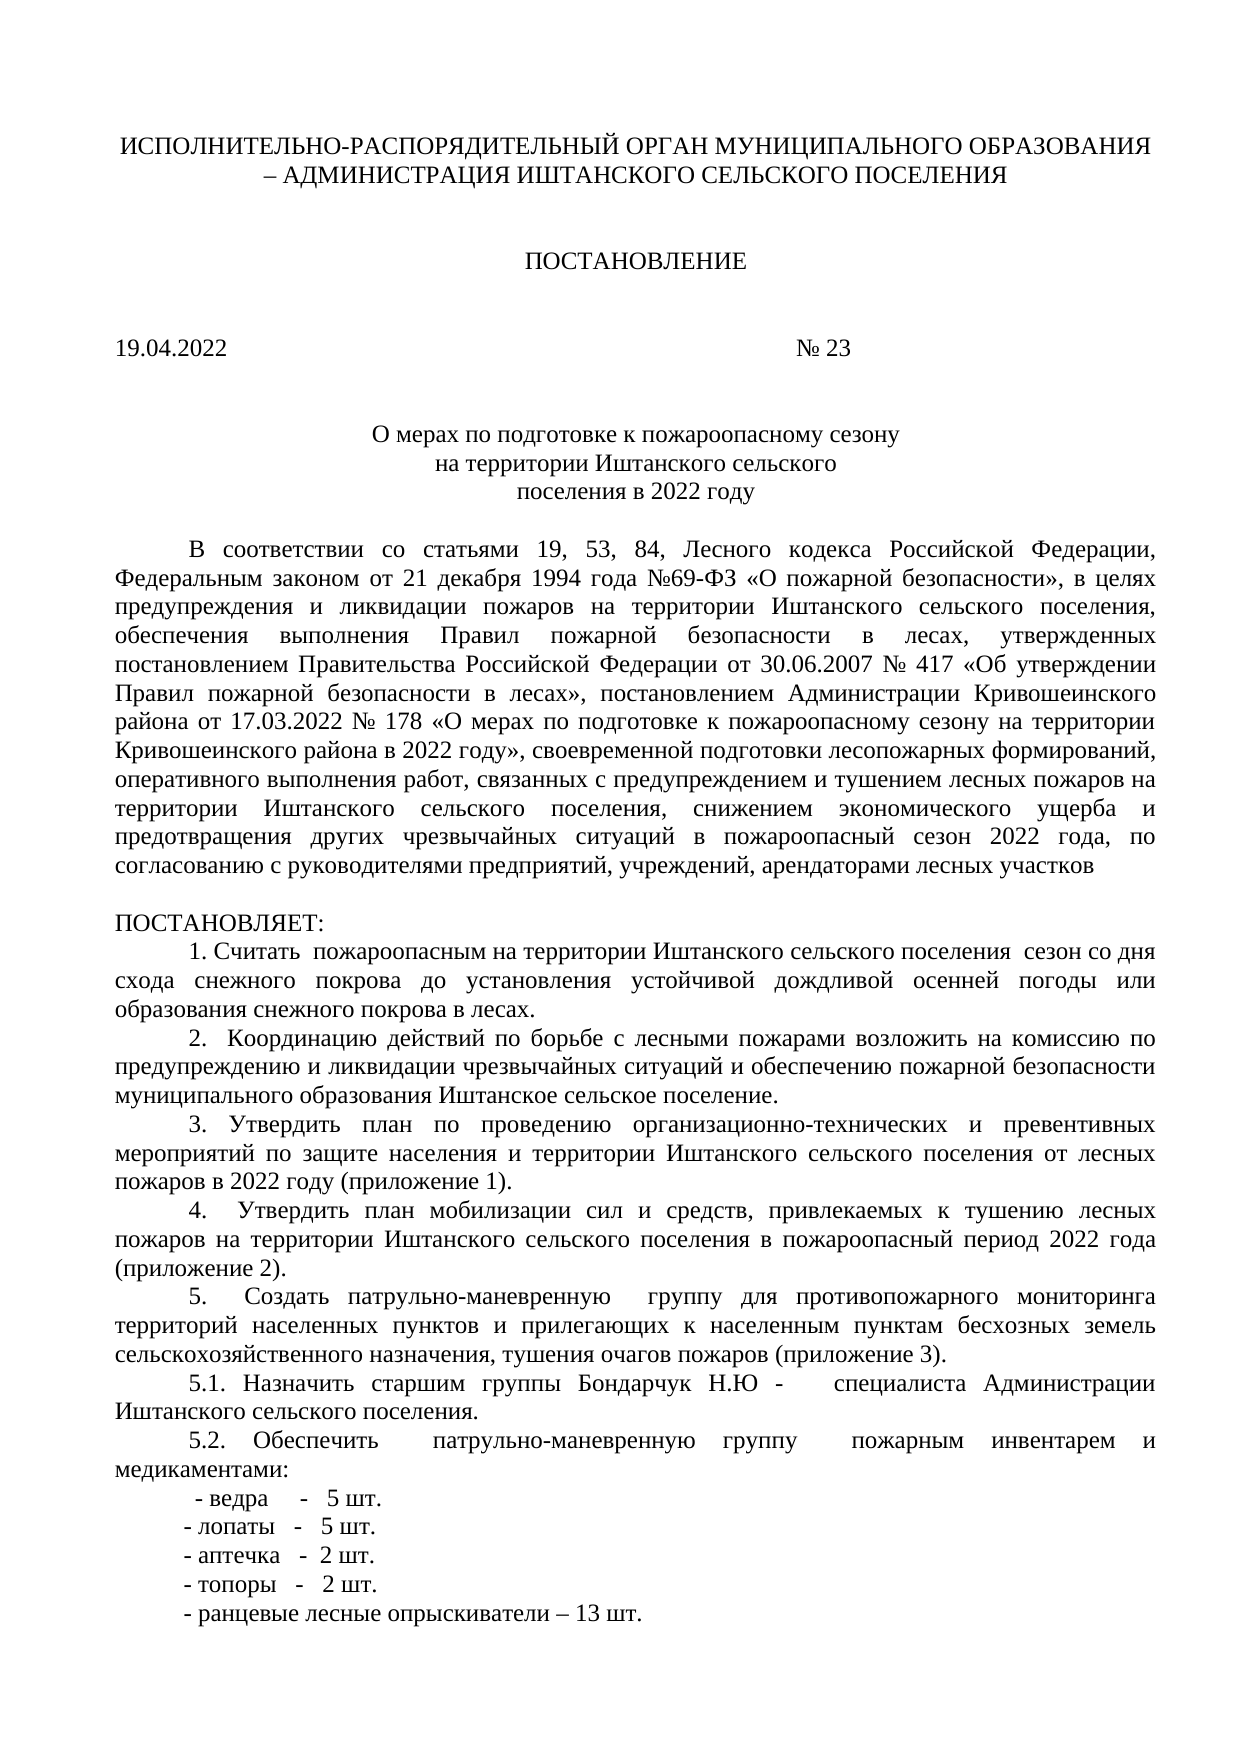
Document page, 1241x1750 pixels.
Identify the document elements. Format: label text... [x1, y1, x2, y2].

text - аптечка - 2 шт. [114, 1540, 1157, 1569]
text - лопаты - 5 шт. [114, 1511, 1157, 1540]
text 5. Создать патрульно-маневренную группу для противопожарного мониторинга территорий населенных пунктов и прилегающих к населенным пунктам бесхозных земель сельскохозяйственного назначения, тушения очагов пожаров (приложение 3). [114, 1281, 1157, 1368]
text ПОСТАНОВЛЯЕТ: [114, 908, 1157, 936]
text ПОСТАНОВЛЕНИЕ [114, 246, 1157, 275]
text - ранцевые лесные опрыскиватели – 13 шт. [114, 1598, 1157, 1626]
text О мерах по подготовке к пожароопасному сезону [114, 419, 1157, 448]
text В соответствии со статьями 19, 53, 84, Лесного кодекса Российской Федерации, Федеральным законом от 21 декабря 1994 года №69-ФЗ «О пожарной безопасности», в целях предупреждения и ликвидации пожаров на территории Иштанского сельского поселения, обеспечения выполнения Правил пожарной безопасности в лесах, утвержденных постановлением Правительства Российской Федерации от 30.06.2007 № 417 «Об утверждении Правил пожарной безопасности в лесах», постановлением Администрации Кривошеинского района от 17.03.2022 № 178 «О мерах по подготовке к пожароопасному сезону на территории Кривошеинского района в 2022 году», своевременной подготовки лесопожарных формирований, оперативного выполнения работ, связанных с предупреждением и тушением лесных пожаров на территории Иштанского сельского поселения, снижением экономического ущерба и предотвращения других чрезвычайных ситуаций в пожароопасный сезон 2022 года, по согласованию с руководителями предприятий, учреждений, арендаторами лесных участков [114, 534, 1157, 879]
text 5.2. Обеспечить патрульно-маневренную группу пожарным инвентарем и медикаментами: [114, 1425, 1157, 1483]
text 19.04.2022 № 23 [114, 333, 1157, 361]
text 2. Координацию действий по борьбе с лесными пожарами возложить на комиссию по предупреждению и ликвидации чрезвычайных ситуаций и обеспечению пожарной безопасности муниципального образования Иштанское сельское поселение. [114, 1023, 1157, 1109]
text на территории Иштанского сельского [114, 448, 1157, 476]
text - топоры - 2 шт. [114, 1569, 1157, 1598]
text 1. Считать пожароопасным на территории Иштанского сельского поселения сезон со дня схода снежного покрова до установления устойчивой дождливой осенней погоды или образования снежного покрова в лесах. [114, 936, 1157, 1023]
text 4. Утвердить план мобилизации сил и средств, привлекаемых к тушению лесных пожаров на территории Иштанского сельского поселения в пожароопасный период 2022 года (приложение 2). [114, 1195, 1157, 1281]
text ИСПОЛНИТЕЛЬНО-РАСПОРЯДИТЕЛЬНЫЙ ОРГАН МУНИЦИПАЛЬНОГО ОБРАЗОВАНИЯ – АДМИНИСТРАЦИЯ ИШТАНСКОГО СЕЛЬСКОГО ПОСЕЛЕНИЯ [114, 131, 1157, 189]
text 5.1. Назначить старшим группы Бондарчук Н.Ю - специалиста Администрации Иштанского сельского поселения. [114, 1368, 1157, 1425]
text 3. Утвердить план по проведению организационно-технических и превентивных мероприятий по защите населения и территории Иштанского сельского поселения от лесных пожаров в 2022 году (приложение 1). [114, 1109, 1157, 1195]
text - ведра - 5 шт. [114, 1483, 1157, 1511]
text поселения в 2022 году [114, 476, 1157, 505]
